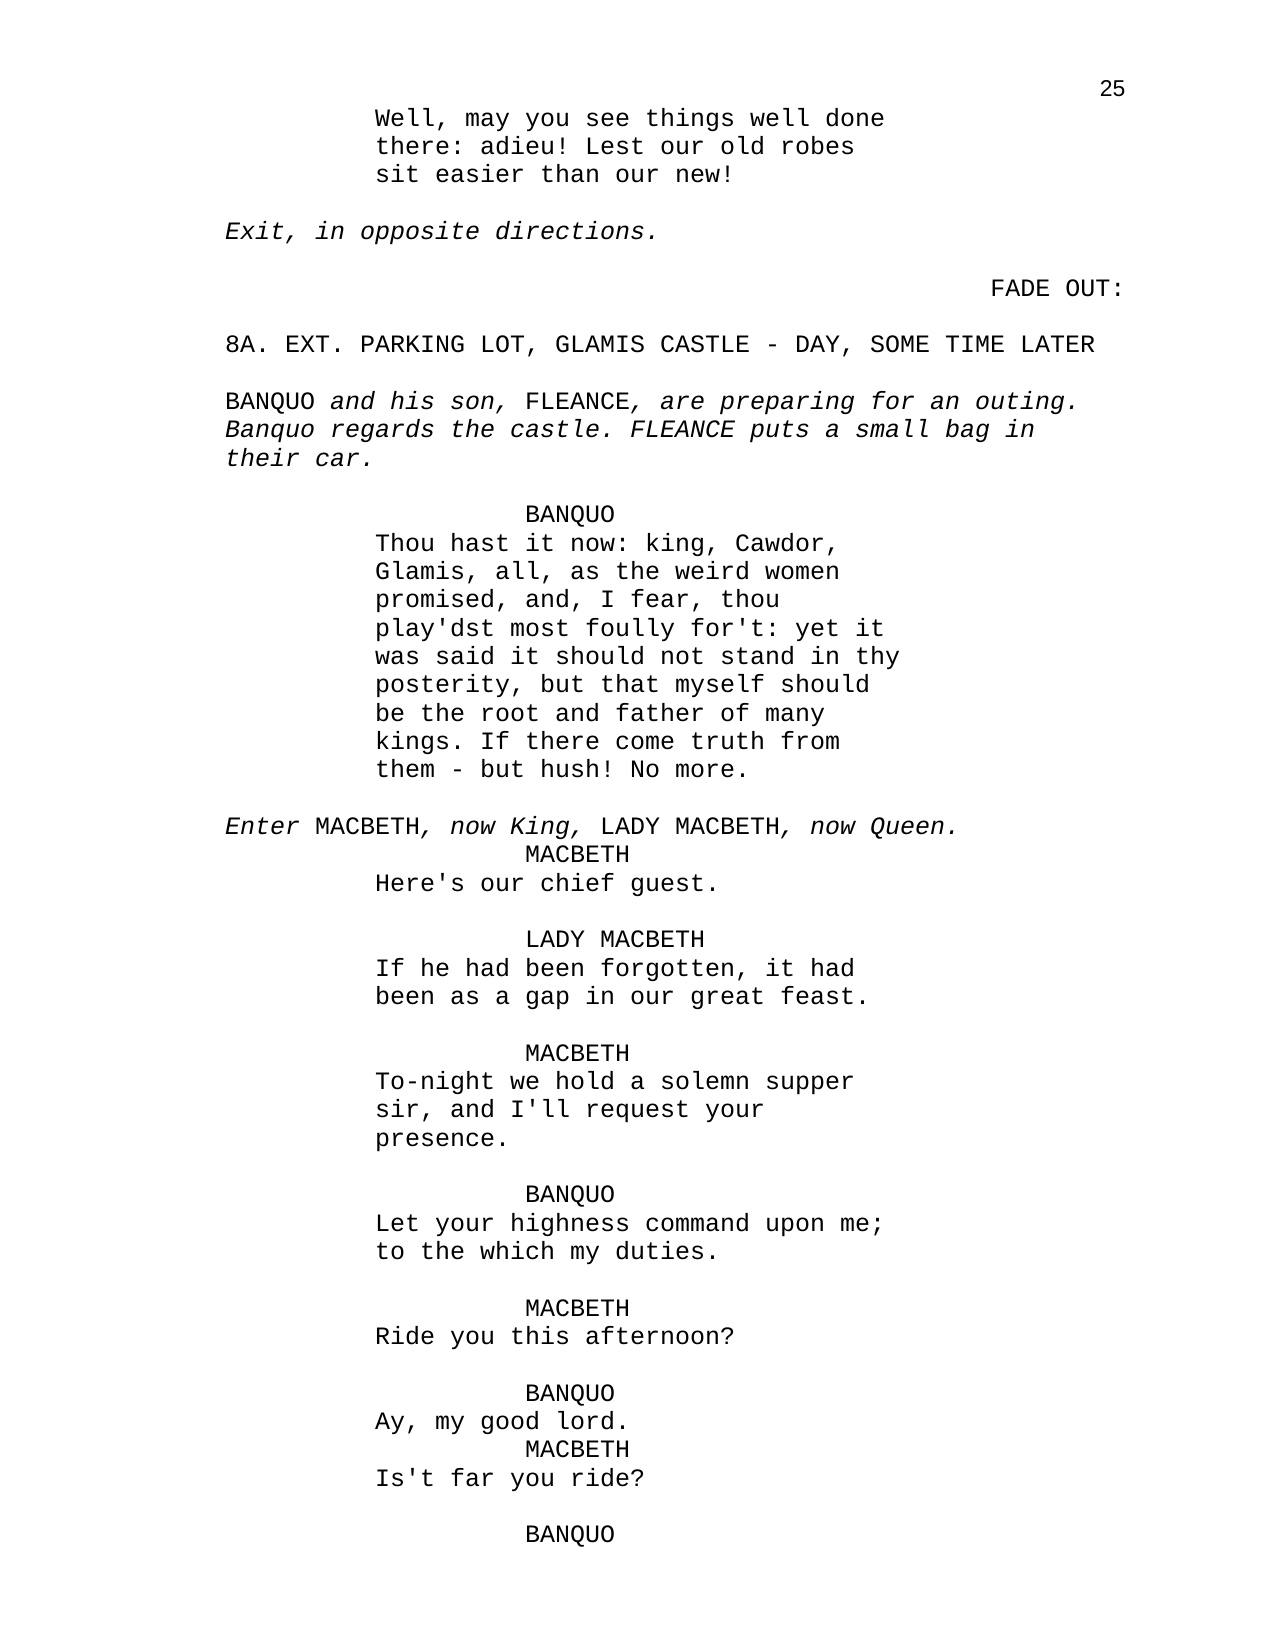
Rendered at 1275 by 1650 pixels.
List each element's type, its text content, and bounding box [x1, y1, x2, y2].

text MACBETH [525, 1040, 1125, 1068]
text BANQUO [525, 1522, 1125, 1550]
text BANQUO [525, 1182, 1125, 1210]
text BANQUO [525, 1380, 1125, 1408]
text Ay, my good lord. [375, 1408, 900, 1437]
text BANQUO [525, 502, 1125, 530]
text Here's our chief guest. [375, 870, 900, 898]
text BANQUO and his son, FLEANCE, are preparing for an outing. Banquo regards the castle. FLEANCE puts a small bag in their car. [225, 388, 1125, 473]
text If he had been forgotten, it had been as a gap in our great feast. [375, 955, 900, 1012]
text To-night we hold a solemn supper sir, and I'll request your presence. [375, 1068, 900, 1153]
subtitle 8A. EXT. PARKING LOT, GLAMIS CASTLE - DAY, SOME TIME LATER [225, 332, 1144, 360]
text LADY MACBETH [525, 927, 1125, 955]
text Exit, in opposite directions. [225, 218, 1125, 247]
text Let your highness command upon me; to the which my duties. [375, 1210, 900, 1267]
text Enter MACBETH, now King, LADY MACBETH, now Queen. [225, 813, 1125, 842]
text Thou hast it now: king, Cawdor, Glamis, all, as the weird women promised, and, I fear, thou play'dst most foully for't: yet it was said it should not stand in thy posterity, but that myself should be the root and father of many kings. If there come truth from them - but hush! No more. [375, 530, 900, 785]
text Is't far you ride? [375, 1465, 900, 1493]
text Well, may you see things well done there: adieu! Lest our old robes sit easier than our new! [375, 105, 900, 190]
text Ride you this afternoon? [375, 1323, 900, 1352]
text MACBETH [525, 1295, 1125, 1323]
text FADE OUT: [225, 275, 1125, 303]
text MACBETH [525, 1437, 1125, 1465]
text MACBETH [525, 842, 1125, 870]
